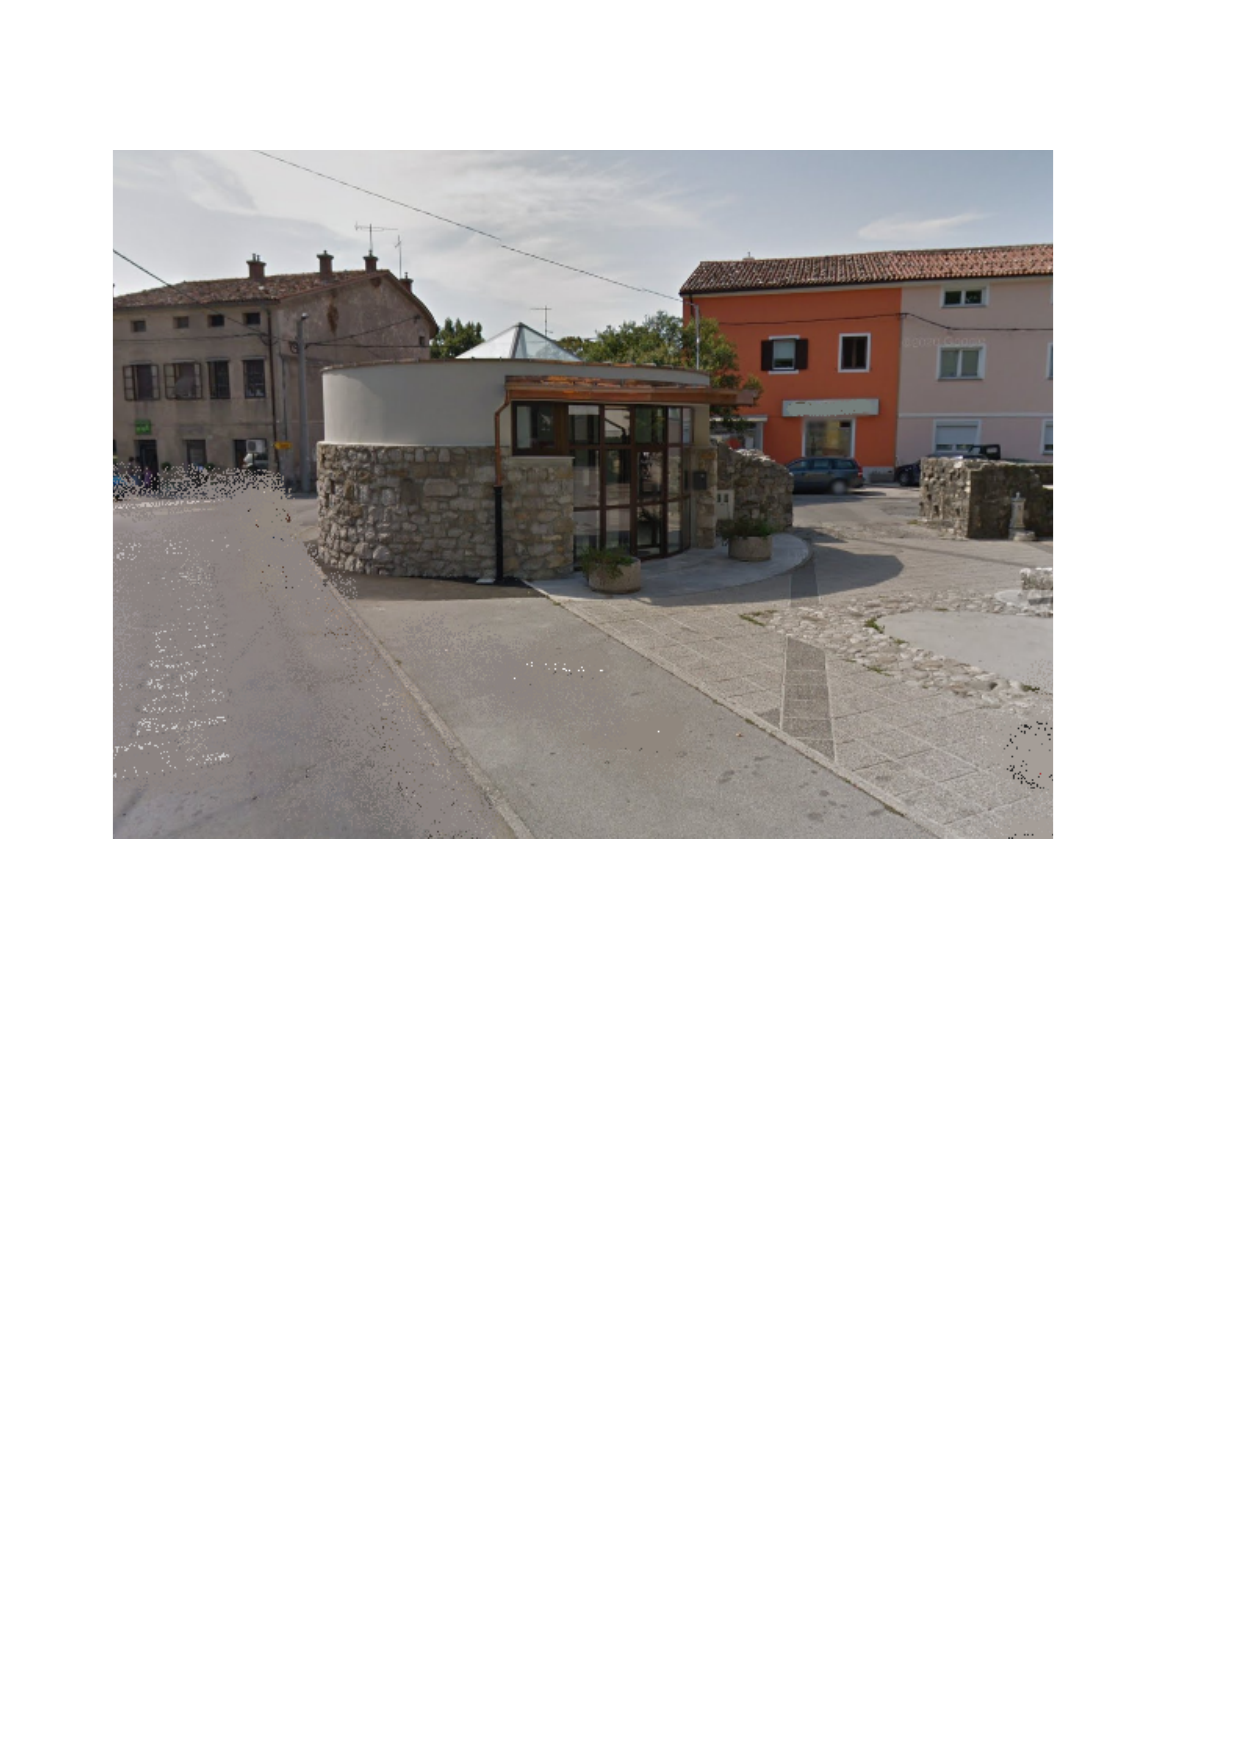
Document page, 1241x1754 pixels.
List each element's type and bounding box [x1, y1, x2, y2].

picture [112, 150, 1054, 839]
